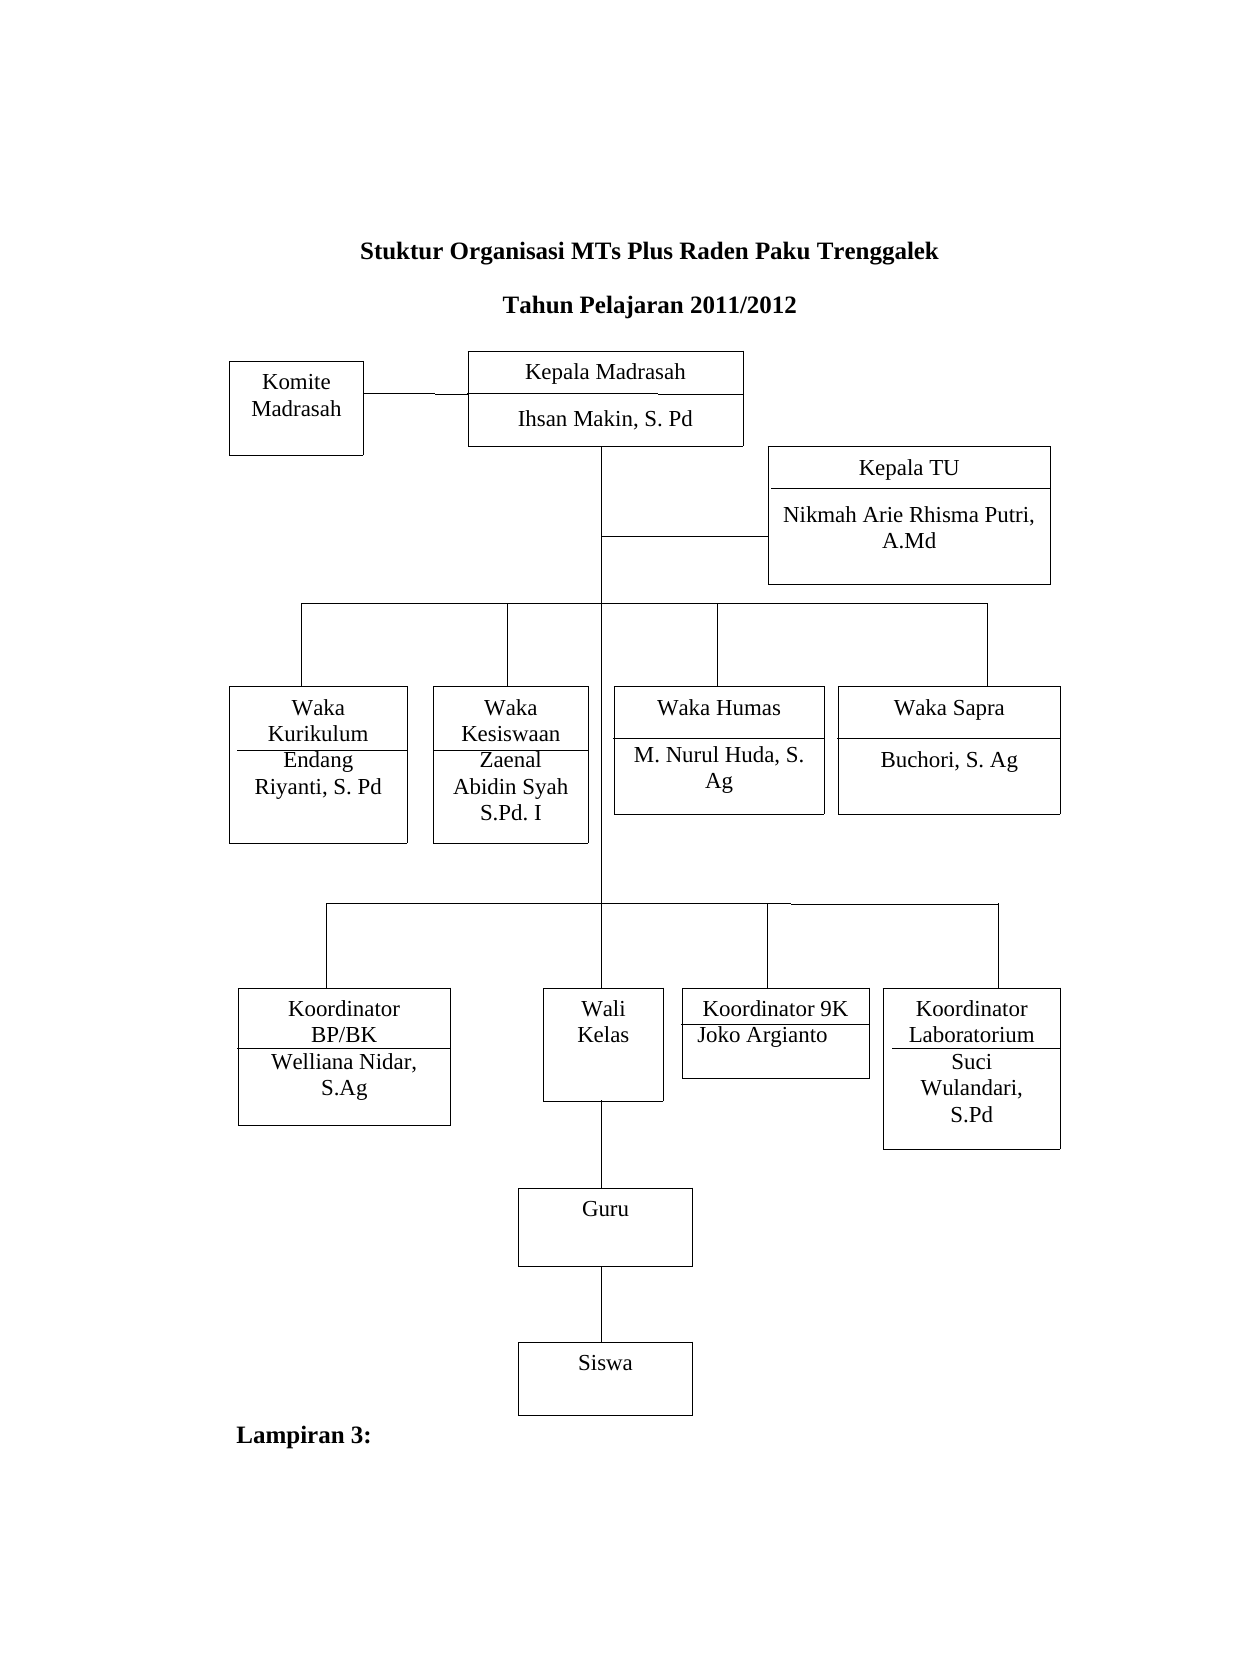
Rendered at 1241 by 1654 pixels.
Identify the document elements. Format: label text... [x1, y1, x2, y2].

text Stuktur Organisasi MTs Plus Raden Paku Trenggalek [236, 236, 1063, 265]
text Tahun Pelajaran 2011/2012 [236, 290, 1063, 319]
text Lampiran 3: [236, 1420, 1063, 1449]
